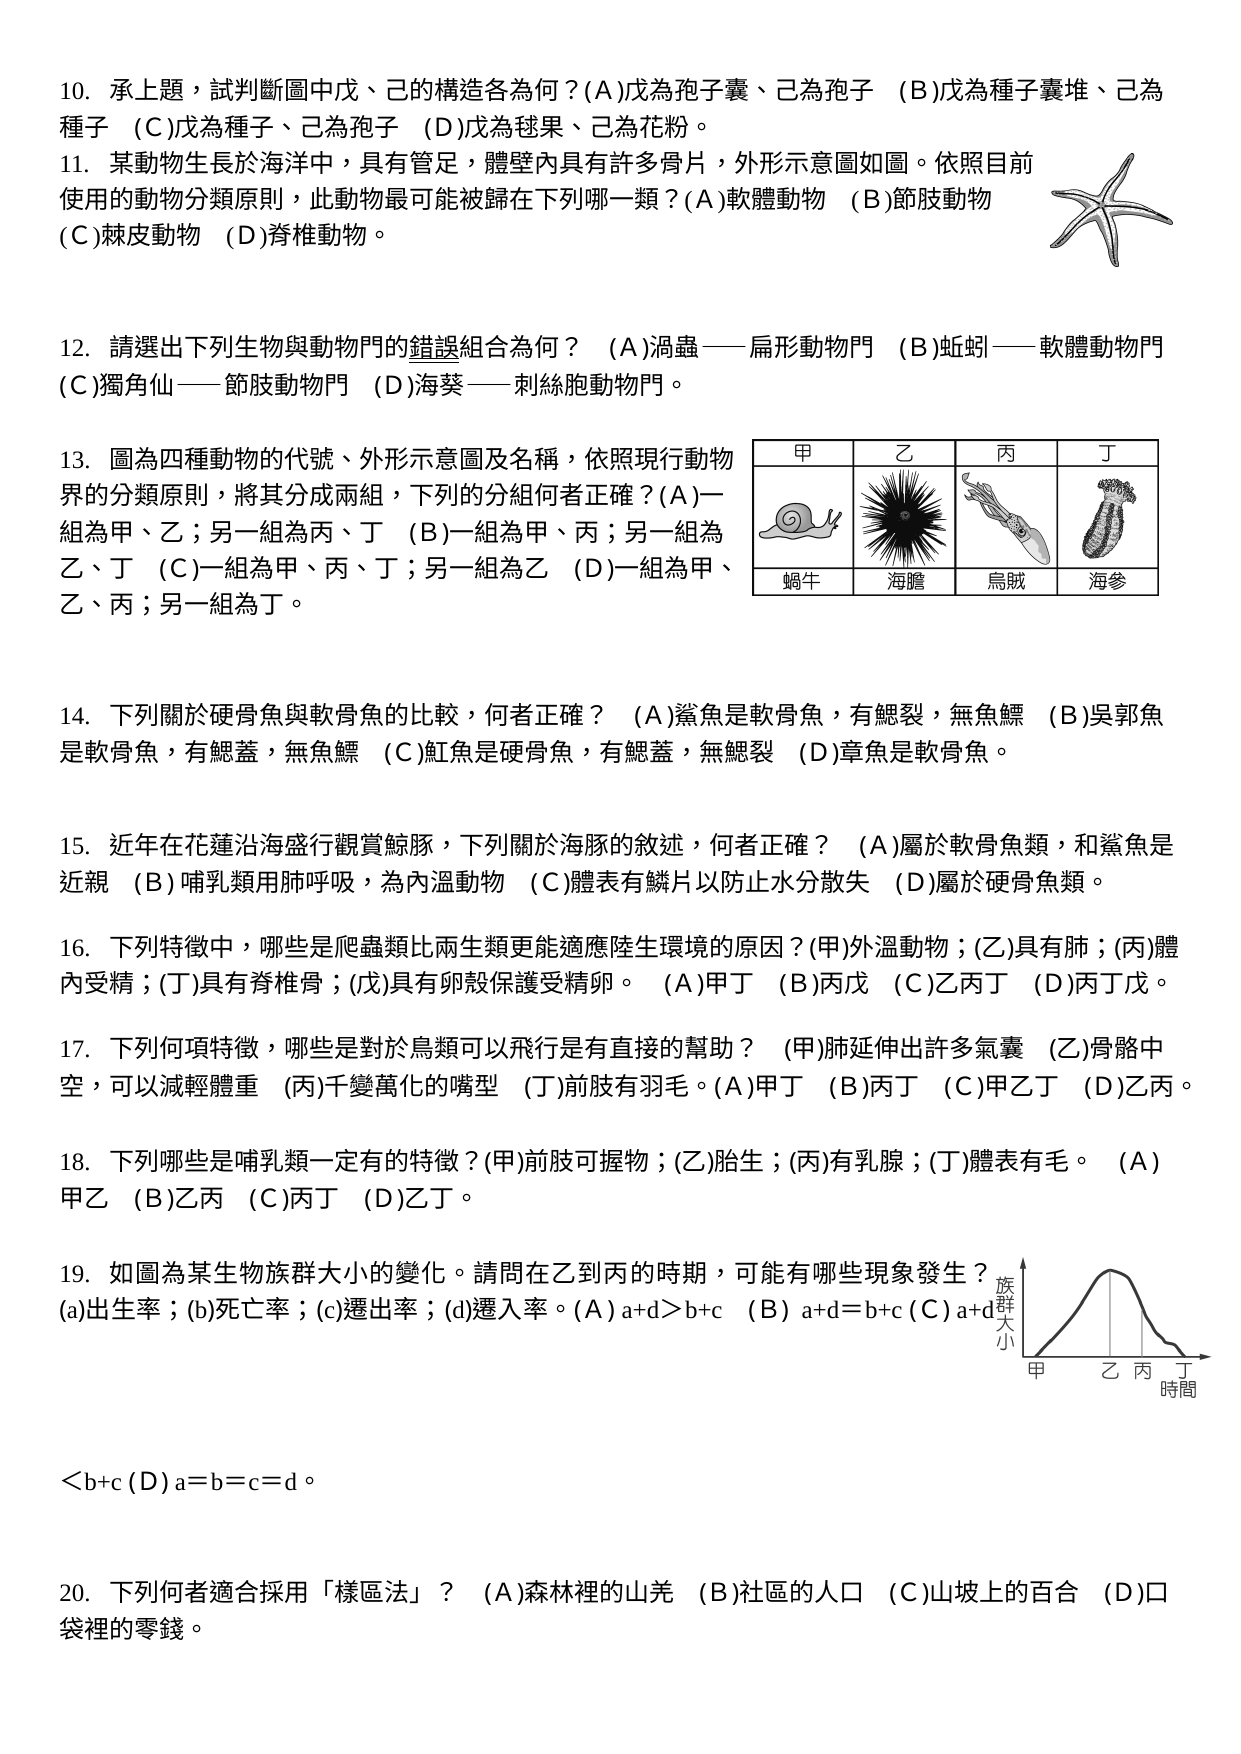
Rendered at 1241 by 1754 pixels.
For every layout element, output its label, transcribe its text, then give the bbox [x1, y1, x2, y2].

list 承上題，試判斷圖中戊、己的構造各為何？(Ａ)戊為孢子囊、己為孢子 (Ｂ)戊為種子囊堆、己為種子 (Ｃ)戊為種子、己為孢子 (Ｄ)戊為毬果、己為花粉。 [59, 71, 1181, 143]
picture [1050, 153, 1173, 267]
list 如圖為某生物族群大小的變化。請問在乙到丙的時期，可能有哪些現象發生？(a)出生率；(b)死亡率；(c)遷出率；(d)遷入率。(Ａ) a+d＞b+c (Ｂ) a+d＝b+c (Ｃ) a+d＜b+c (Ｄ) a＝b＝c＝d。 [59, 1253, 1181, 1498]
list 下列何者適合採用「樣區法」？ (Ａ)森林裡的山羌 (Ｂ)社區的人口 (Ｃ)山坡上的百合 (Ｄ)口袋裡的零錢。 [59, 1573, 1181, 1645]
picture [752, 439, 1159, 596]
list 下列哪些是哺乳類一定有的特徵？(甲)前肢可握物；(乙)胎生；(丙)有乳腺；(丁)體表有毛。 (Ａ)甲乙 (Ｂ)乙丙 (Ｃ)丙丁 (Ｄ)乙丁。 [59, 1141, 1181, 1216]
list 下列何項特徵，哪些是對於鳥類可以飛行是有直接的幫助？ (甲)肺延伸出許多氣囊 (乙)骨骼中空，可以減輕體重 (丙)千變萬化的嘴型 (丁)前肢有羽毛。(Ａ)甲丁 (Ｂ)丙丁 (Ｃ)甲乙丁 (Ｄ)乙丙。 [59, 1028, 1181, 1103]
list 請選出下列生物與動物門的錯誤組合為何？ (Ａ)渦蟲—扁形動物門 (Ｂ)蚯蚓—軟體動物門 (Ｃ)獨角仙—節肢動物門 (Ｄ)海葵—刺絲胞動物門。 [59, 327, 1181, 402]
picture [996, 1255, 1213, 1398]
list 下列特徵中，哪些是爬蟲類比兩生類更能適應陸生環境的原因？(甲)外溫動物；(乙)具有肺；(丙)體內受精；(丁)具有脊椎骨；(戊)具有卵殼保護受精卵。 (Ａ)甲丁 (Ｂ)丙戊 (Ｃ)乙丙丁 (Ｄ)丙丁戊。 [59, 927, 1181, 999]
list 近年在花蓮沿海盛行觀賞鯨豚，下列關於海豚的敘述，何者正確？ (Ａ)屬於軟骨魚類，和鯊魚是近親 (Ｂ) 哺乳類用肺呼吸，為內溫動物 (Ｃ)體表有鱗片以防止水分散失 (Ｄ)屬於硬骨魚類。 [59, 826, 1181, 898]
list 下列關於硬骨魚與軟骨魚的比較，何者正確？ (Ａ)鯊魚是軟骨魚，有鰓裂，無魚鰾 (Ｂ)吳郭魚是軟骨魚，有鰓蓋，無魚鰾 (Ｃ)魟魚是硬骨魚，有鰓蓋，無鰓裂 (Ｄ)章魚是軟骨魚。 [59, 696, 1181, 768]
list 某動物生長於海洋中，具有管足，體壁內具有許多骨片，外形示意圖如圖。依照目前使用的動物分類原則，此動物最可能被歸在下列哪一類？(Ａ)軟體動物 (Ｂ)節肢動物 (Ｃ)棘皮動物 (Ｄ)脊椎動物。 [59, 143, 1181, 252]
